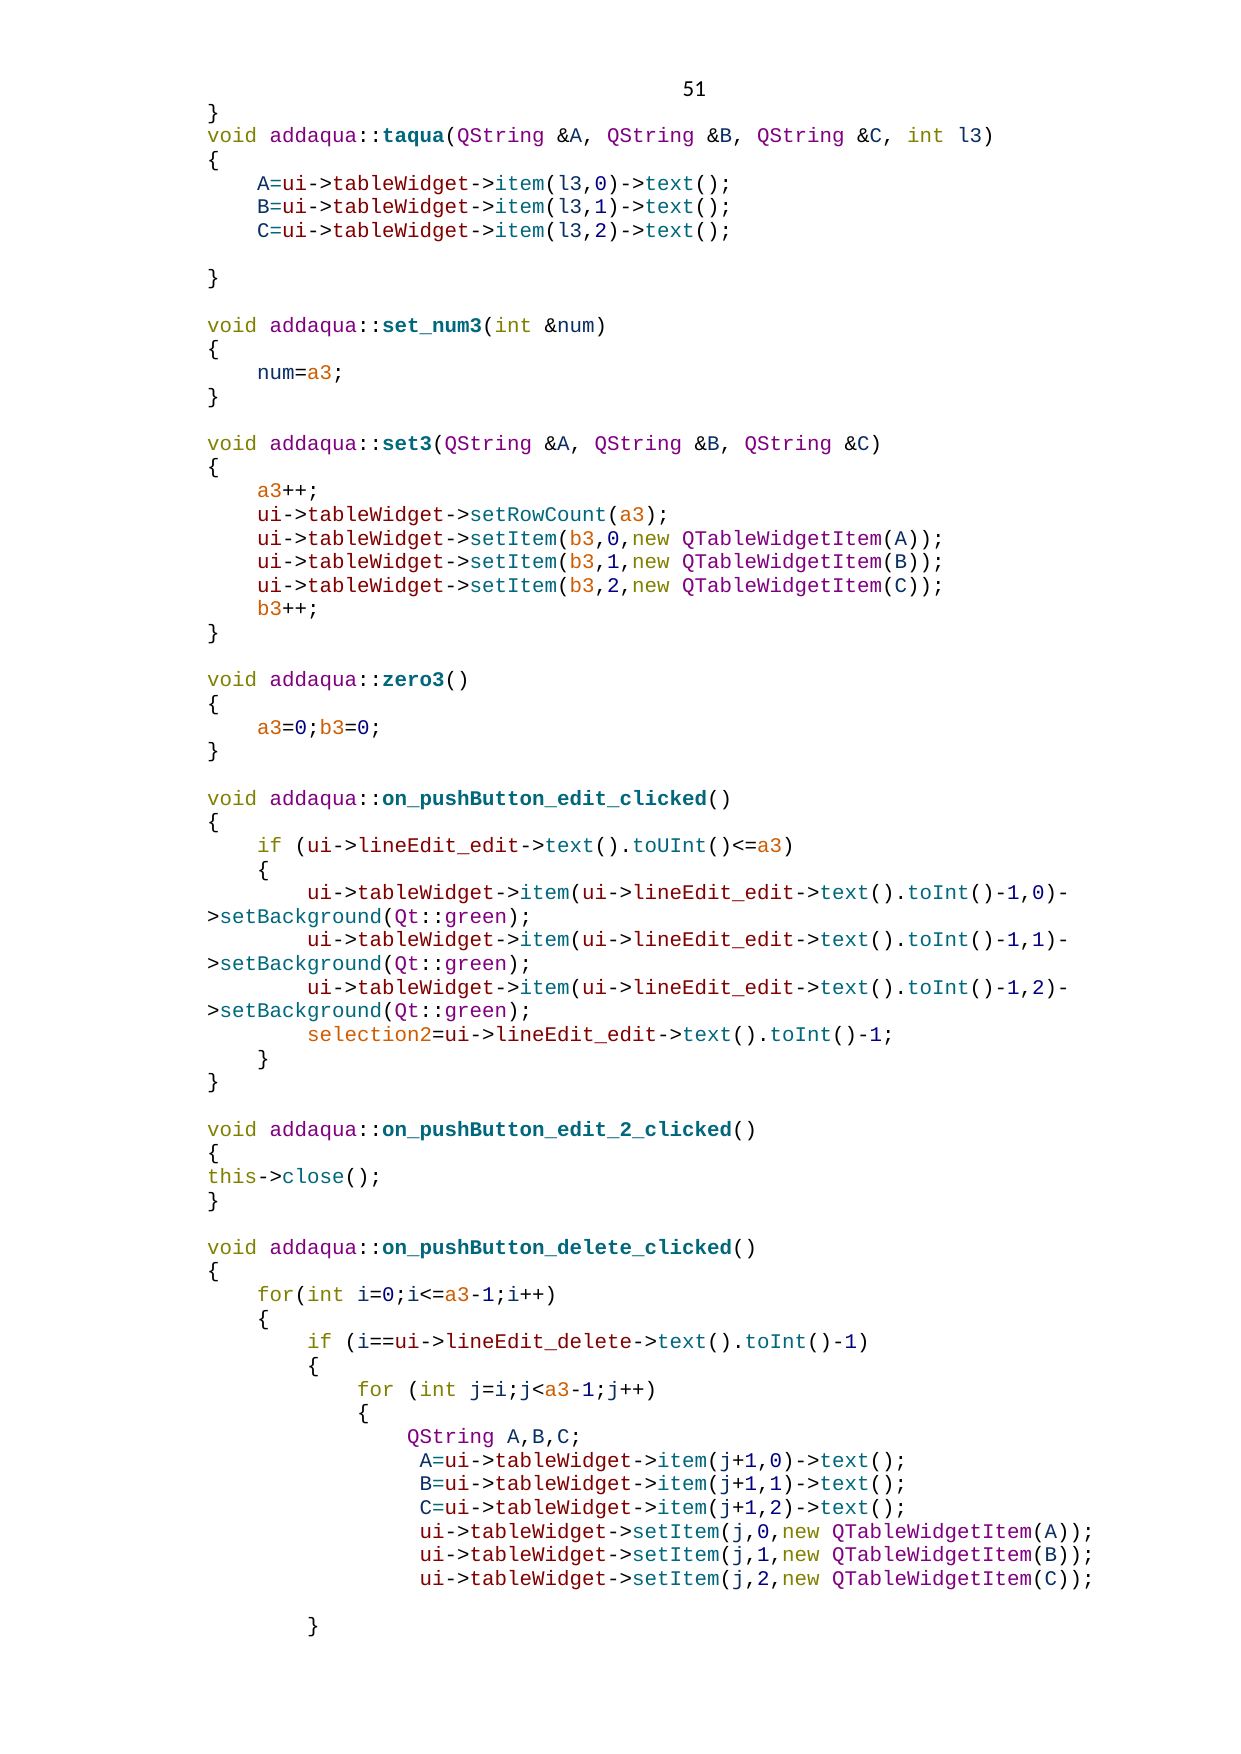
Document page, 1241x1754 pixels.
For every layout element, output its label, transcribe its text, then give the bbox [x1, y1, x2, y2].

text { [207, 457, 1181, 480]
text this->close(); [207, 1166, 1181, 1189]
text } [207, 1071, 1181, 1095]
text void addaqua::zero3() [207, 669, 1181, 693]
text num=a3; [207, 362, 1181, 386]
text for(int i=0;i<=a3-1;i++) [207, 1284, 1181, 1308]
text { [207, 1308, 1181, 1331]
text B=ui->tableWidget->item(l3,1)->text(); [207, 196, 1181, 220]
text A=ui->tableWidget->item(j+1,0)->text(); [207, 1450, 1181, 1473]
text ui->tableWidget->setItem(j,1,new QTableWidgetItem(B)); [207, 1544, 1181, 1568]
text { [207, 693, 1181, 717]
text { [207, 149, 1181, 173]
text selection2=ui->lineEdit_edit->text().toInt()-1; [207, 1024, 1181, 1048]
text ui->tableWidget->item(ui->lineEdit_edit->text().toInt()-1,0)->setBackground(Qt::green); [207, 882, 1181, 929]
text C=ui->tableWidget->item(j+1,2)->text(); [207, 1497, 1181, 1521]
text void addaqua::on_pushButton_delete_clicked() [207, 1237, 1181, 1261]
text QString A,B,C; [207, 1426, 1181, 1450]
text { [207, 1142, 1181, 1166]
text { [207, 858, 1181, 882]
text ui->tableWidget->setItem(b3,1,new QTableWidgetItem(B)); [207, 551, 1181, 575]
text void addaqua::set3(QString &A, QString &B, QString &C) [207, 433, 1181, 457]
text ui->tableWidget->setItem(j,0,new QTableWidgetItem(A)); [207, 1521, 1181, 1544]
text { [207, 1355, 1181, 1379]
text } [207, 622, 1181, 646]
text ui->tableWidget->setRowCount(a3); [207, 504, 1181, 527]
text A=ui->tableWidget->item(l3,0)->text(); [207, 173, 1181, 196]
text } [207, 267, 1181, 291]
text } [207, 102, 1181, 126]
text for (int j=i;j<a3-1;j++) [207, 1379, 1181, 1402]
text ui->tableWidget->item(ui->lineEdit_edit->text().toInt()-1,1)->setBackground(Qt::green); [207, 929, 1181, 977]
text void addaqua::set_num3(int &num) [207, 315, 1181, 338]
text if (ui->lineEdit_edit->text().toUInt()<=a3) [207, 835, 1181, 858]
text ui->tableWidget->setItem(b3,0,new QTableWidgetItem(A)); [207, 527, 1181, 551]
text { [207, 1402, 1181, 1426]
text } [207, 1189, 1181, 1213]
text b3++; [207, 598, 1181, 622]
text } [207, 386, 1181, 409]
text if (i==ui->lineEdit_delete->text().toInt()-1) [207, 1331, 1181, 1355]
text { [207, 1261, 1181, 1284]
text ui->tableWidget->item(ui->lineEdit_edit->text().toInt()-1,2)->setBackground(Qt::green); [207, 977, 1181, 1024]
text { [207, 338, 1181, 362]
text a3++; [207, 480, 1181, 504]
text { [207, 811, 1181, 835]
text void addaqua::on_pushButton_edit_2_clicked() [207, 1119, 1181, 1142]
text B=ui->tableWidget->item(j+1,1)->text(); [207, 1473, 1181, 1497]
text void addaqua::on_pushButton_edit_clicked() [207, 788, 1181, 811]
text C=ui->tableWidget->item(l3,2)->text(); [207, 220, 1181, 244]
text } [207, 740, 1181, 764]
text } [207, 1615, 1181, 1639]
text ui->tableWidget->setItem(j,2,new QTableWidgetItem(C)); [207, 1568, 1181, 1592]
text ui->tableWidget->setItem(b3,2,new QTableWidgetItem(C)); [207, 575, 1181, 598]
text } [207, 1048, 1181, 1071]
text a3=0;b3=0; [207, 717, 1181, 740]
text void addaqua::taqua(QString &A, QString &B, QString &C, int l3) [207, 126, 1181, 149]
